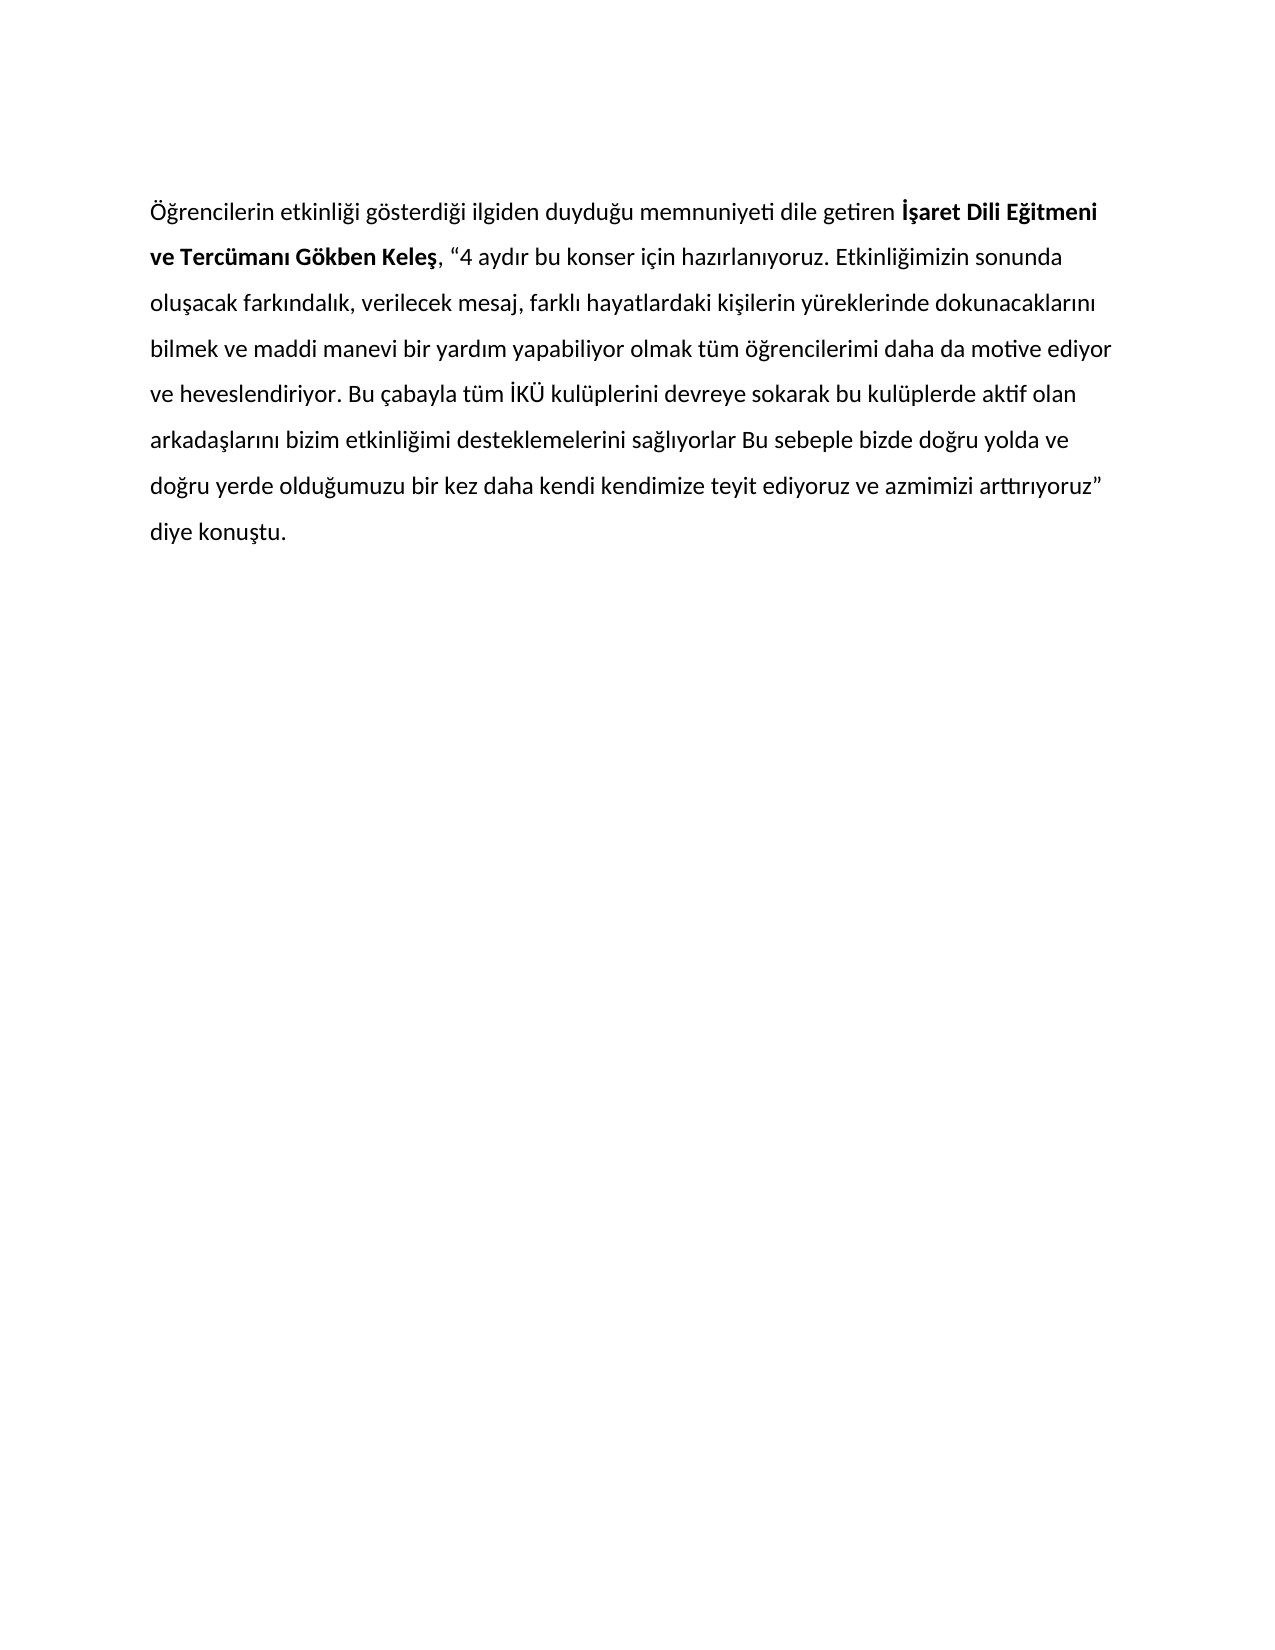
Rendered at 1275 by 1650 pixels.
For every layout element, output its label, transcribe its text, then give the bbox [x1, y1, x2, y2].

text Öğrencilerin etkinliği gösterdiği ilgiden duyduğu memnuniyeti dile getiren İşaret Dili Eğitmeni ve Tercümanı Gökben Keleş, “4 aydır bu konser için hazırlanıyoruz. Etkinliğimizin sonunda oluşacak farkındalık, verilecek mesaj, farklı hayatlardaki kişilerin yüreklerinde dokunacaklarını bilmek ve maddi manevi bir yardım yapabiliyor olmak tüm öğrencilerimi daha da motive ediyor ve heveslendiriyor. Bu çabayla tüm İKÜ kulüplerini devreye sokarak bu kulüplerde aktif olan arkadaşlarını bizim etkinliğimi desteklemelerini sağlıyorlar Bu sebeple bizde doğru yolda ve doğru yerde olduğumuzu bir kez daha kendi kendimize teyit ediyoruz ve azmimizi arttırıyoruz” diye konuştu. [150, 196, 1125, 546]
